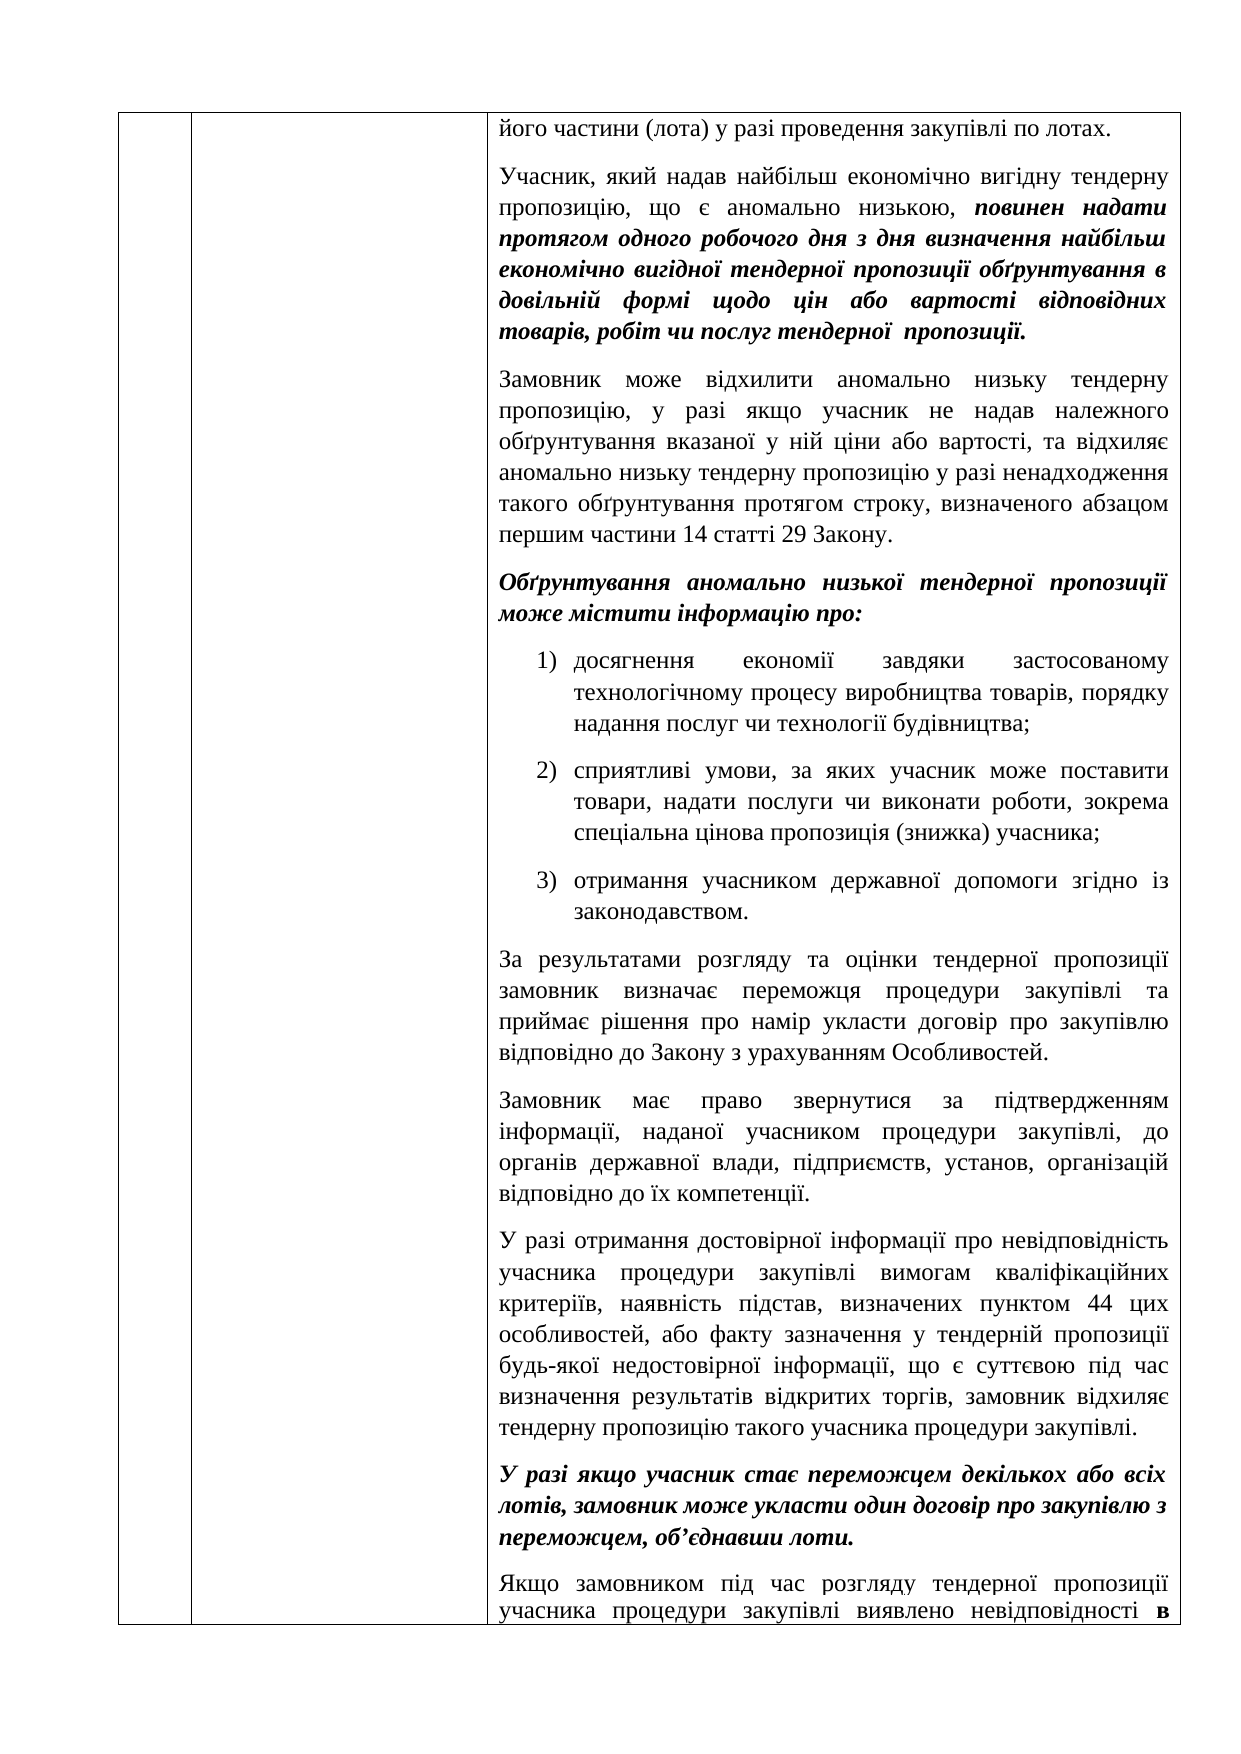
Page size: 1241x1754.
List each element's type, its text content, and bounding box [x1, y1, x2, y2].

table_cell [488, 113, 1180, 1624]
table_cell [192, 113, 487, 1624]
table_cell 1 [119, 113, 191, 1624]
